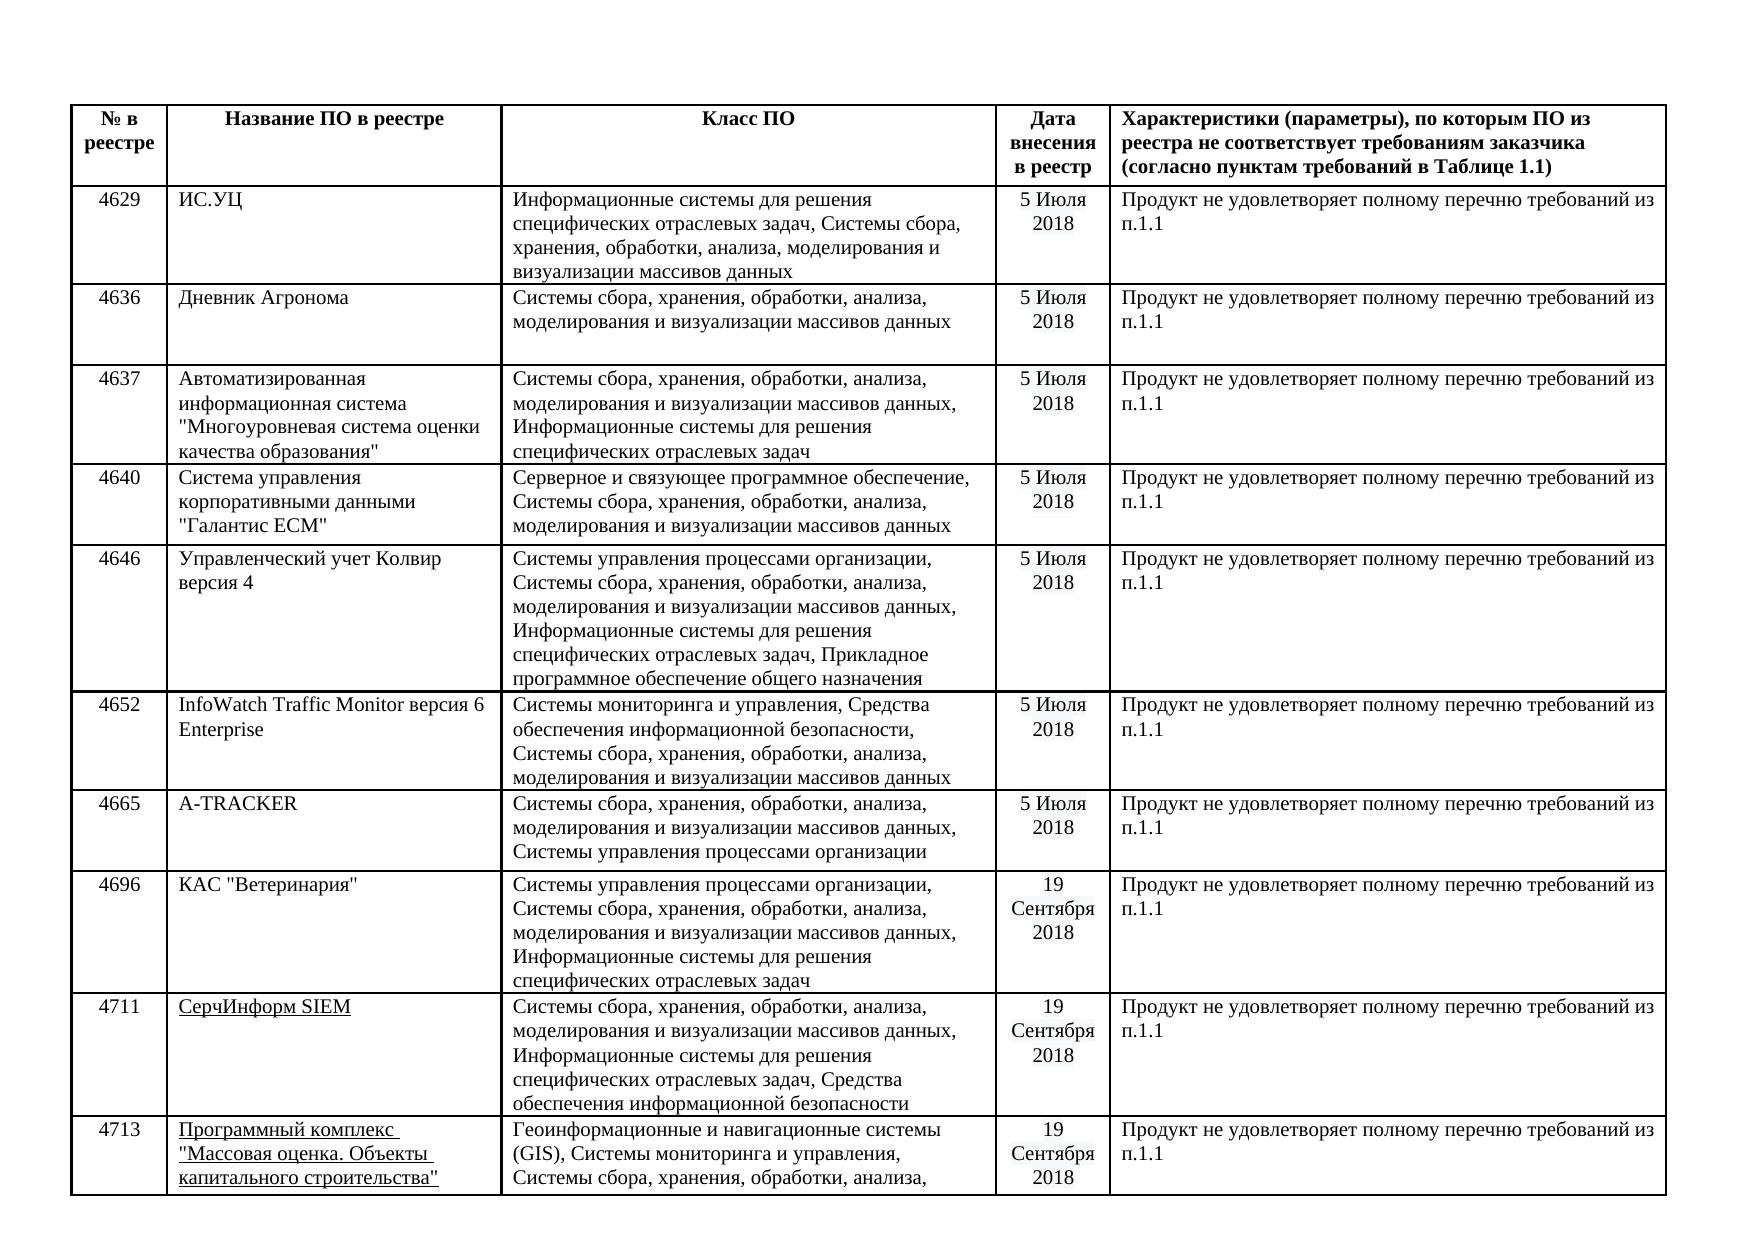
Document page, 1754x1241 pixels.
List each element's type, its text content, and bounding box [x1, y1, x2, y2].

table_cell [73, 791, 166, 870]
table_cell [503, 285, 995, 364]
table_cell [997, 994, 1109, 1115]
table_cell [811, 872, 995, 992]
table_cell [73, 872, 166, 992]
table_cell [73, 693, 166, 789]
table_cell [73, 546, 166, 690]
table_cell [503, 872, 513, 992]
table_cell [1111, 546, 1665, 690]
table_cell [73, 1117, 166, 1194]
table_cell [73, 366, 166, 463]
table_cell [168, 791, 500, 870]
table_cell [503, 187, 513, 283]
table_header Класс ПО [503, 106, 995, 185]
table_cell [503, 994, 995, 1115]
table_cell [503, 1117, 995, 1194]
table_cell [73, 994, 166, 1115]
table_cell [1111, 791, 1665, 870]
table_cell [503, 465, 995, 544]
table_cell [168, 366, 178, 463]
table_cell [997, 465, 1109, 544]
table_header № в реестре [73, 106, 166, 185]
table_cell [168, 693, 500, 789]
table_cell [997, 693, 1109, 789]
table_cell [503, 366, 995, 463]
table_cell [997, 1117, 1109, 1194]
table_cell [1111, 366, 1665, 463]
table_header Характеристики (параметры), по которым ПО из реестра не соответствует требованиям заказчика (согласно пунктам требований в Таблице 1.1) [1111, 106, 1665, 185]
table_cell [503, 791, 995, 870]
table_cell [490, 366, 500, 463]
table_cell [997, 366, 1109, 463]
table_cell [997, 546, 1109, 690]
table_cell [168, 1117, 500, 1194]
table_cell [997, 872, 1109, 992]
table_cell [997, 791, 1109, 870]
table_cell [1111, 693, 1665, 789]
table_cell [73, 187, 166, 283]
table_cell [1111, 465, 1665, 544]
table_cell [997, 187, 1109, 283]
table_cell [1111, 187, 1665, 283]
table_header Название ПО в реестре [168, 106, 500, 185]
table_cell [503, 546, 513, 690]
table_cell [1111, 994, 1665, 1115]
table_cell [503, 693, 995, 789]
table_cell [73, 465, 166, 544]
table_header Дата внесения в реестр [997, 106, 1109, 185]
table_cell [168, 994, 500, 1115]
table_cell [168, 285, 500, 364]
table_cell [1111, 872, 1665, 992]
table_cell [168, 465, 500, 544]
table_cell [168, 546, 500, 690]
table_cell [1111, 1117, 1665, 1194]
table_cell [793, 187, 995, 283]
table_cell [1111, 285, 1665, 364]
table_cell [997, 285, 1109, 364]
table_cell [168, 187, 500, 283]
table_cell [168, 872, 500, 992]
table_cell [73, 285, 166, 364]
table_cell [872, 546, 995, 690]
